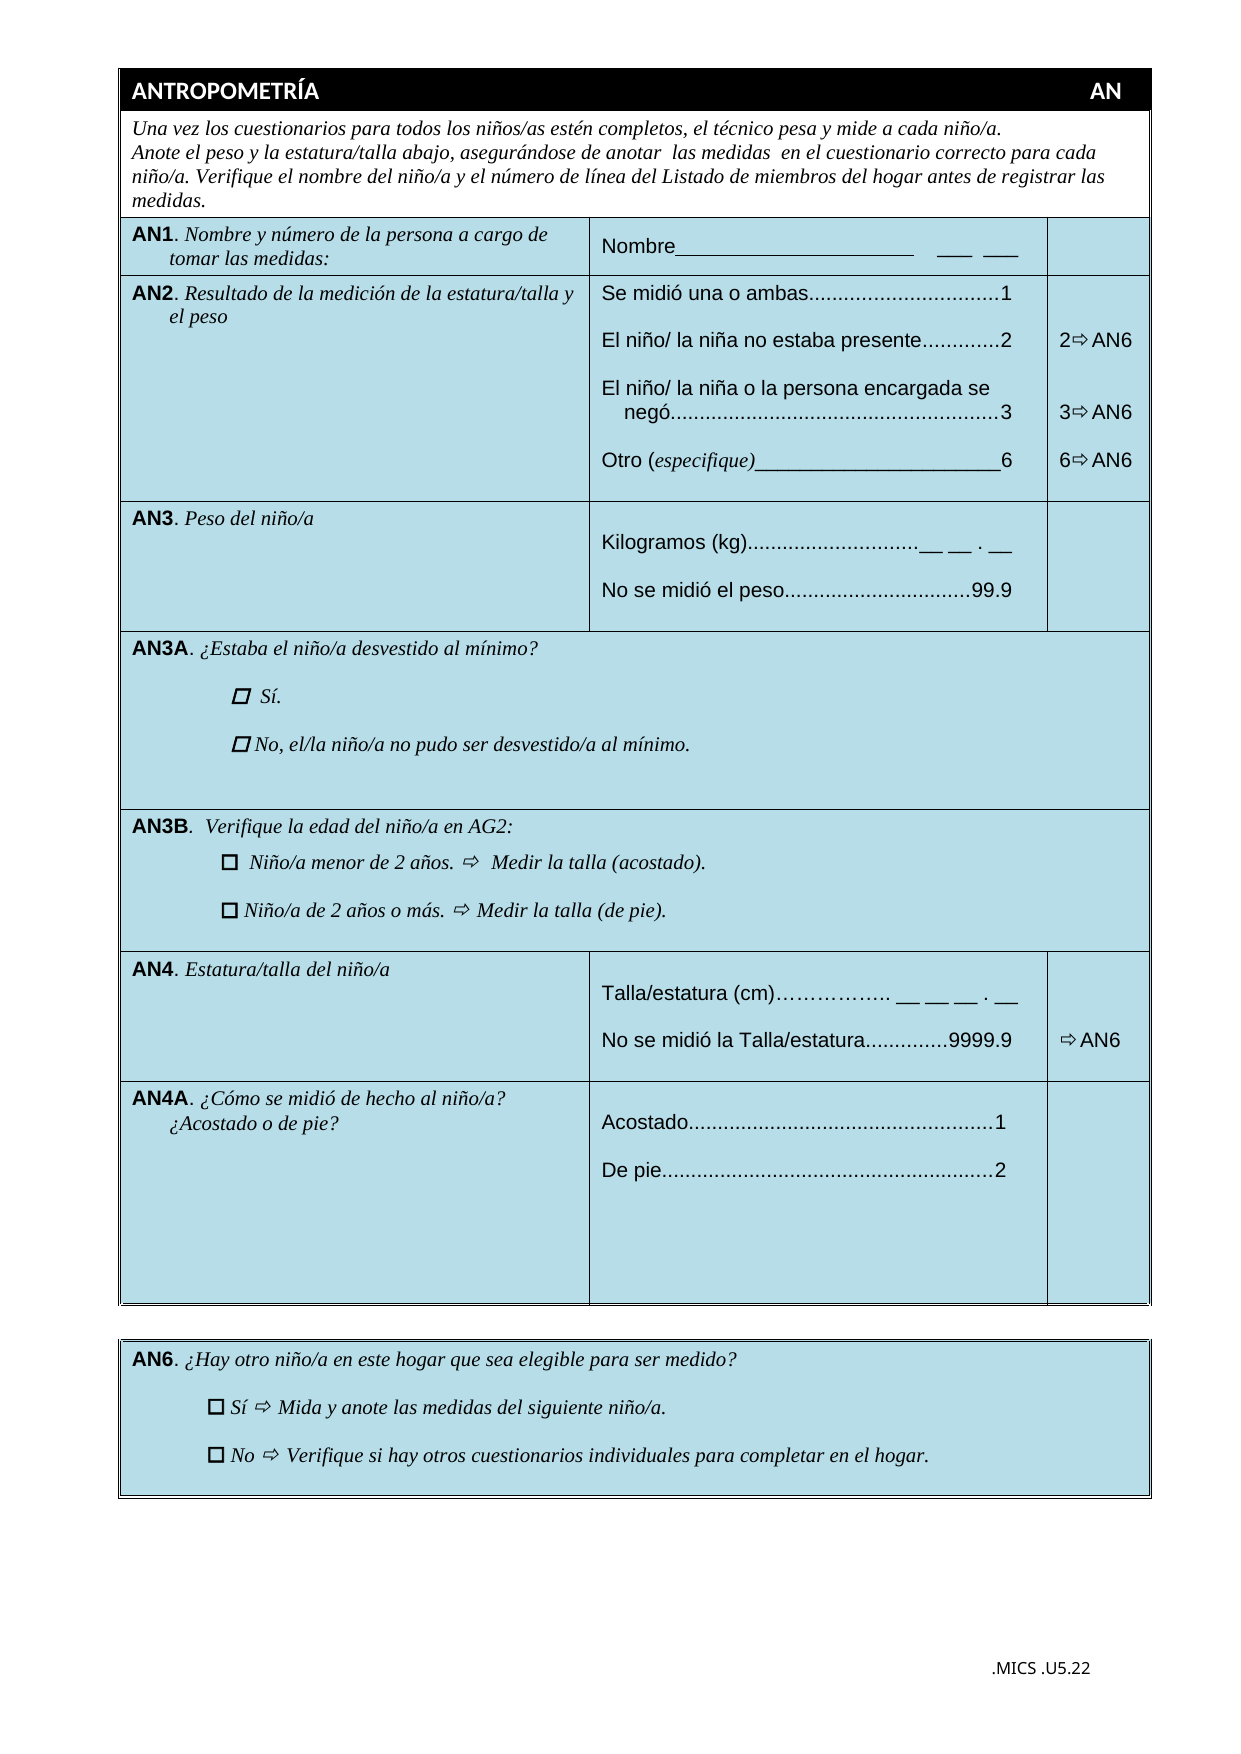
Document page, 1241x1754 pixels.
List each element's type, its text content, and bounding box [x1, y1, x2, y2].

table_cell [120, 1303, 1151, 1339]
table_cell AN2. Resultado de la medición de la estatura/talla y el peso [121, 276, 589, 501]
table_cell Nombre ___ ___ [590, 218, 1047, 275]
table_cell AN4. Estatura/talla del niño/a [121, 952, 589, 1081]
table_cell [1048, 502, 1149, 631]
table_cell Acostado 1 De pie 2 [590, 1082, 1047, 1303]
table_cell AN6. ¿Hay otro niño/a en este hogar que sea elegible para ser medido? Sí Mida y anote las medidas del siguiente niño/a. No Verifique si hay otros cuestionarios individuales para completar en el hogar. [120, 1339, 1151, 1495]
table_cell AN3. Peso del niño/a [121, 502, 589, 631]
table_cell AN4A. ¿Cómo se midió de hecho al niño/a?¿Acostado o de pie? [121, 1082, 589, 1303]
table_cell [1048, 218, 1149, 275]
table_cell AN6 [1048, 952, 1149, 1081]
table_header ANTROPOMETRÍA AN [121, 71, 1149, 110]
table_cell 2AN6 3AN6 6AN6 [1048, 276, 1149, 501]
table_cell AN1. Nombre y número de la persona a cargo de tomar las medidas: [121, 218, 589, 275]
table_cell Una vez los cuestionarios para todos los niños/as estén completos, el técnico pesa y mide a cada niño/a. Anote el peso y la estatura/talla abajo, asegurándose de anotar las medidas en el cuestionario correcto para cada niño/a. Verifique el nombre del niño/a y el número de línea del Listado de miembros del hogar antes de registrar las medidas. [121, 111, 1149, 217]
table_cell AN3A. ¿Estaba el niño/a desvestido al mínimo? Sí. No, el/la niño/a no pudo ser desvestido/a al mínimo. [121, 632, 1149, 809]
table_cell Se midió una o ambas 1 El niño/ la niña no estaba presente 2 El niño/ la niña o la persona encargada se negó 3 Otro (especifique) 6 [590, 276, 1047, 501]
table_cell Talla/estatura (cm)…………….. __ __ __ . __ No se midió la Talla/estatura 9999.9 [590, 952, 1047, 1081]
table_cell [1048, 1082, 1149, 1303]
table_cell AN3B. Verifique la edad del niño/a en AG2: Niño/a menor de 2 años. Medir la talla (acostado). Niño/a de 2 años o más. Medir la talla (de pie). [121, 810, 1149, 951]
table_cell Kilogramos (kg) __ __ . __ No se midió el peso 99.9 [590, 502, 1047, 631]
